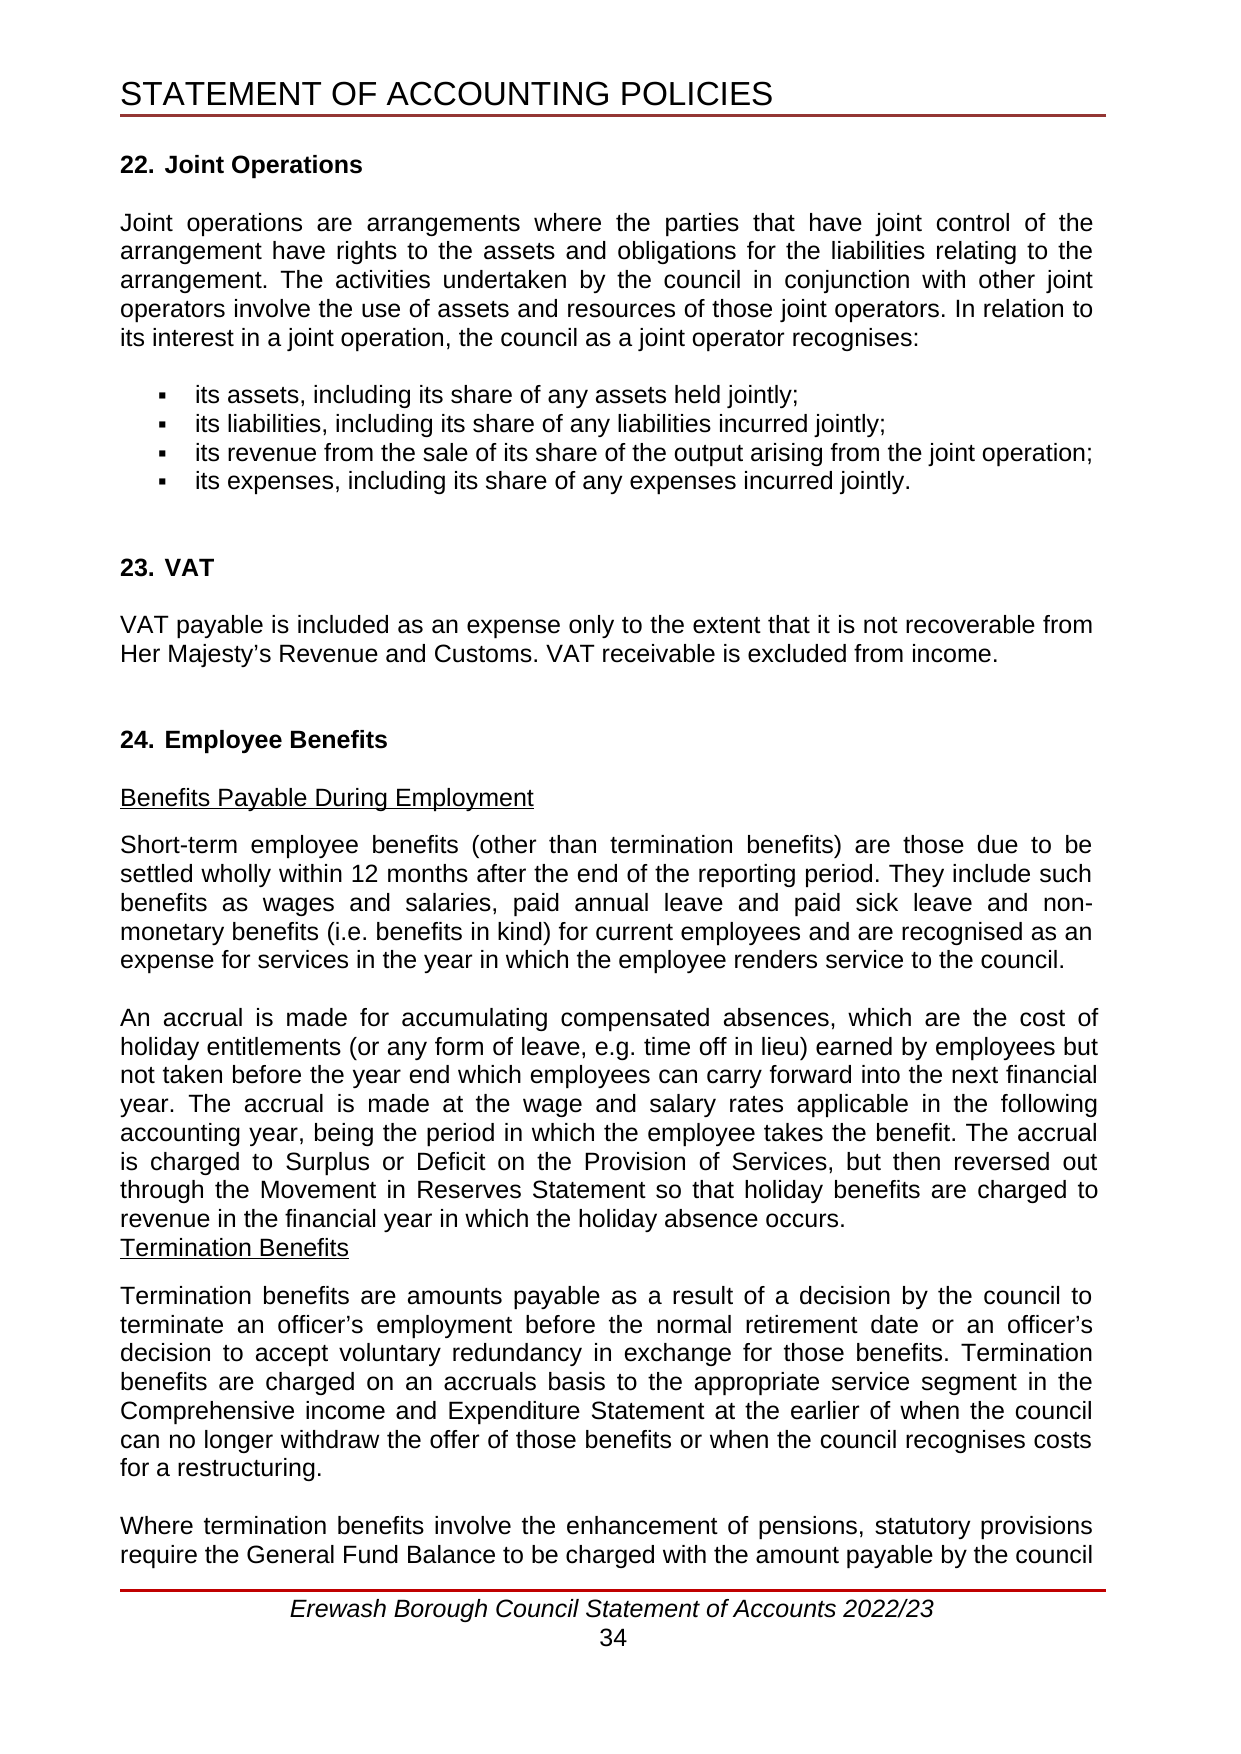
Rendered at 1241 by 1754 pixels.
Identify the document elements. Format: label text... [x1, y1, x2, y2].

text Termination benefits are amounts payable as a result of a decision by the council to terminate an officer’s employment before the normal retirement date or an officer’s decision to accept voluntary redundancy in exchange for those benefits. Termination benefits are charged on an accruals basis to the appropriate service segment in the Comprehensive income and Expenditure Statement at the earlier of when the council can no longer withdraw the offer of those benefits or when the council recognises costs for a restructuring. [120, 1281, 1094, 1482]
text Benefits Payable During Employment [120, 782, 1106, 811]
text An accrual is made for accumulating compensated absences, which are the cost of holiday entitlements (or any form of leave, e.g. time off in lieu) earned by employees but not taken before the year end which employees can carry forward into the next financial year. The accrual is made at the wage and salary rates applicable in the following accounting year, being the period in which the employee takes the benefit. The accrual is charged to Surplus or Deficit on the Provision of Services, but then reversed out through the Movement in Reserves Statement so that holiday benefits are charged to revenue in the financial year in which the holiday absence occurs. [120, 1003, 1100, 1233]
list Employee Benefits [120, 725, 1106, 754]
text Termination Benefits [120, 1233, 1100, 1262]
list its liabilities, including its share of any liabilities incurred jointly; [157, 409, 1095, 437]
text Joint operations are arrangements where the parties that have joint control of the arrangement have rights to the assets and obligations for the liabilities relating to the arrangement. The activities undertaken by the council in conjunction with other joint operators involve the use of assets and resources of those joint operators. In relation to its interest in a joint operation, the council as a joint operator recognises: [120, 207, 1095, 351]
text VAT payable is included as an expense only to the extent that it is not recoverable from Her Majesty’s Revenue and Customs. VAT receivable is excluded from income. [120, 610, 1095, 667]
list its expenses, including its share of any expenses incurred jointly. [157, 466, 1095, 495]
list VAT [120, 552, 1106, 581]
list its assets, including its share of any assets held jointly; [157, 380, 1095, 409]
list Joint Operations [120, 150, 1106, 179]
text Short-term employee benefits (other than termination benefits) are those due to be settled wholly within 12 months after the end of the reporting period. They include such benefits as wages and salaries, paid annual leave and paid sick leave and non-monetary benefits (i.e. benefits in kind) for current employees and are recognised as an expense for services in the year in which the employee renders service to the council. [120, 830, 1094, 974]
list its revenue from the sale of its share of the output arising from the joint operation; [157, 437, 1095, 466]
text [120, 1511, 1094, 1568]
